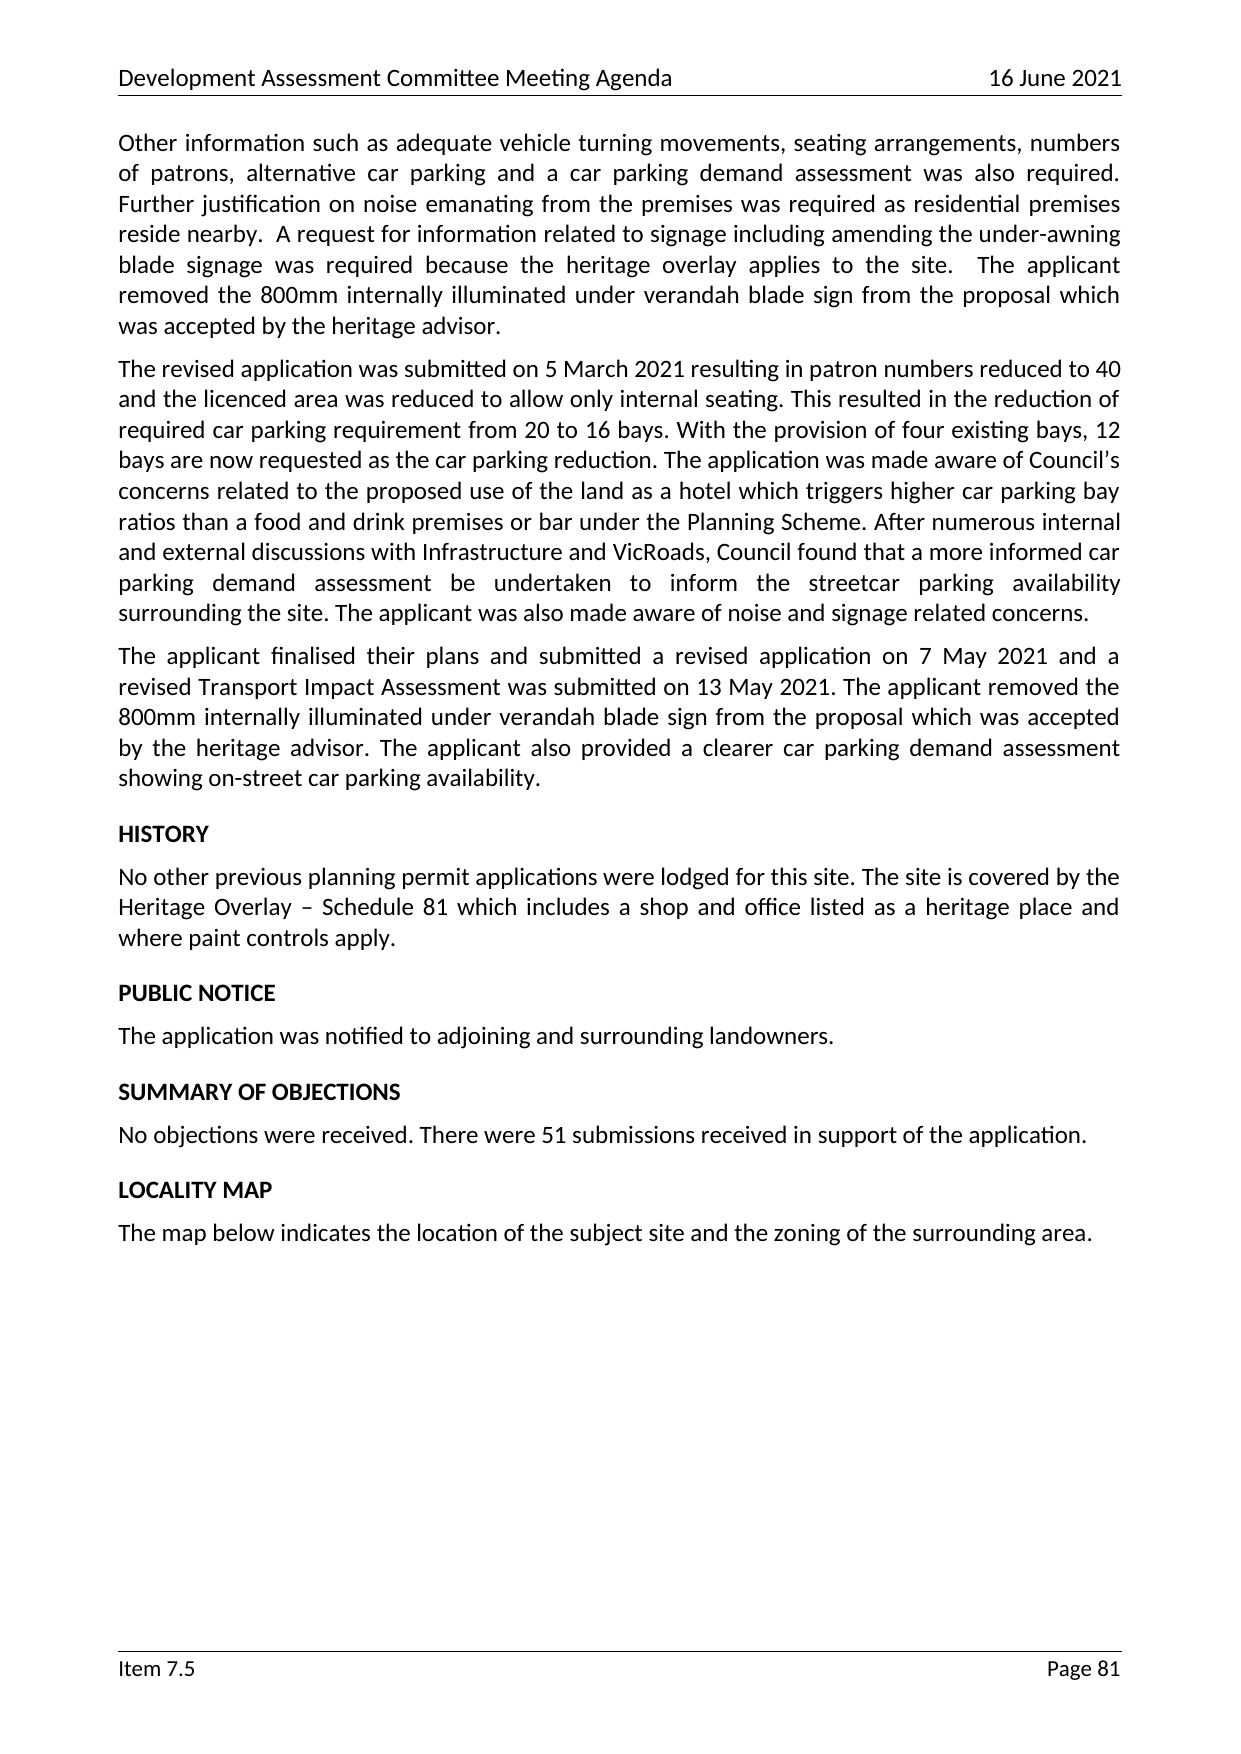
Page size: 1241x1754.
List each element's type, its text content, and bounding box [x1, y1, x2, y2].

text The map below indicates the location of the subject site and the zoning of the surrounding area. [118, 1218, 1122, 1248]
text The application was notified to adjoining and surrounding landowners. [118, 1021, 1122, 1051]
text Other information such as adequate vehicle turning movements, seating arrangements, numbers of patrons, alternative car parking and a car parking demand assessment was also required. Further justification on noise emanating from the premises was required as residential premises reside nearby. A request for information related to signage including amending the under-awning blade signage was required because the heritage overlay applies to the site. The applicant removed the 800mm internally illuminated under verandah blade sign from the proposal which was accepted by the heritage advisor. [118, 127, 1122, 341]
subtitle Locality Map [118, 1174, 1122, 1205]
subtitle Public Notice [118, 977, 1122, 1008]
text No objections were received. There were 51 submissions received in support of the application. [118, 1119, 1122, 1149]
subtitle Summary of Objections [118, 1076, 1122, 1107]
text The applicant finalised their plans and submitted a revised application on 7 May 2021 and a revised Transport Impact Assessment was submitted on 13 May 2021. The applicant removed the 800mm internally illuminated under verandah blade sign from the proposal which was accepted by the heritage advisor. The applicant also provided a clearer car parking demand assessment showing on-street car parking availability. [118, 640, 1122, 793]
text The revised application was submitted on 5 March 2021 resulting in patron numbers reduced to 40 and the licenced area was reduced to allow only internal seating. This resulted in the reduction of required car parking requirement from 20 to 16 bays. With the provision of four existing bays, 12 bays are now requested as the car parking reduction. The application was made aware of Council’s concerns related to the proposed use of the land as a hotel which triggers higher car parking bay ratios than a food and drink premises or bar under the Planning Scheme. After numerous internal and external discussions with Infrastructure and VicRoads, Council found that a more informed car parking demand assessment be undertaken to inform the streetcar parking availability surrounding the site. The applicant was also made aware of noise and signage related concerns. [118, 353, 1122, 628]
subtitle History [118, 818, 1122, 848]
text No other previous planning permit applications were lodged for this site. The site is covered by the Heritage Overlay – Schedule 81 which includes a shop and office listed as a heritage place and where paint controls apply. [118, 861, 1122, 952]
